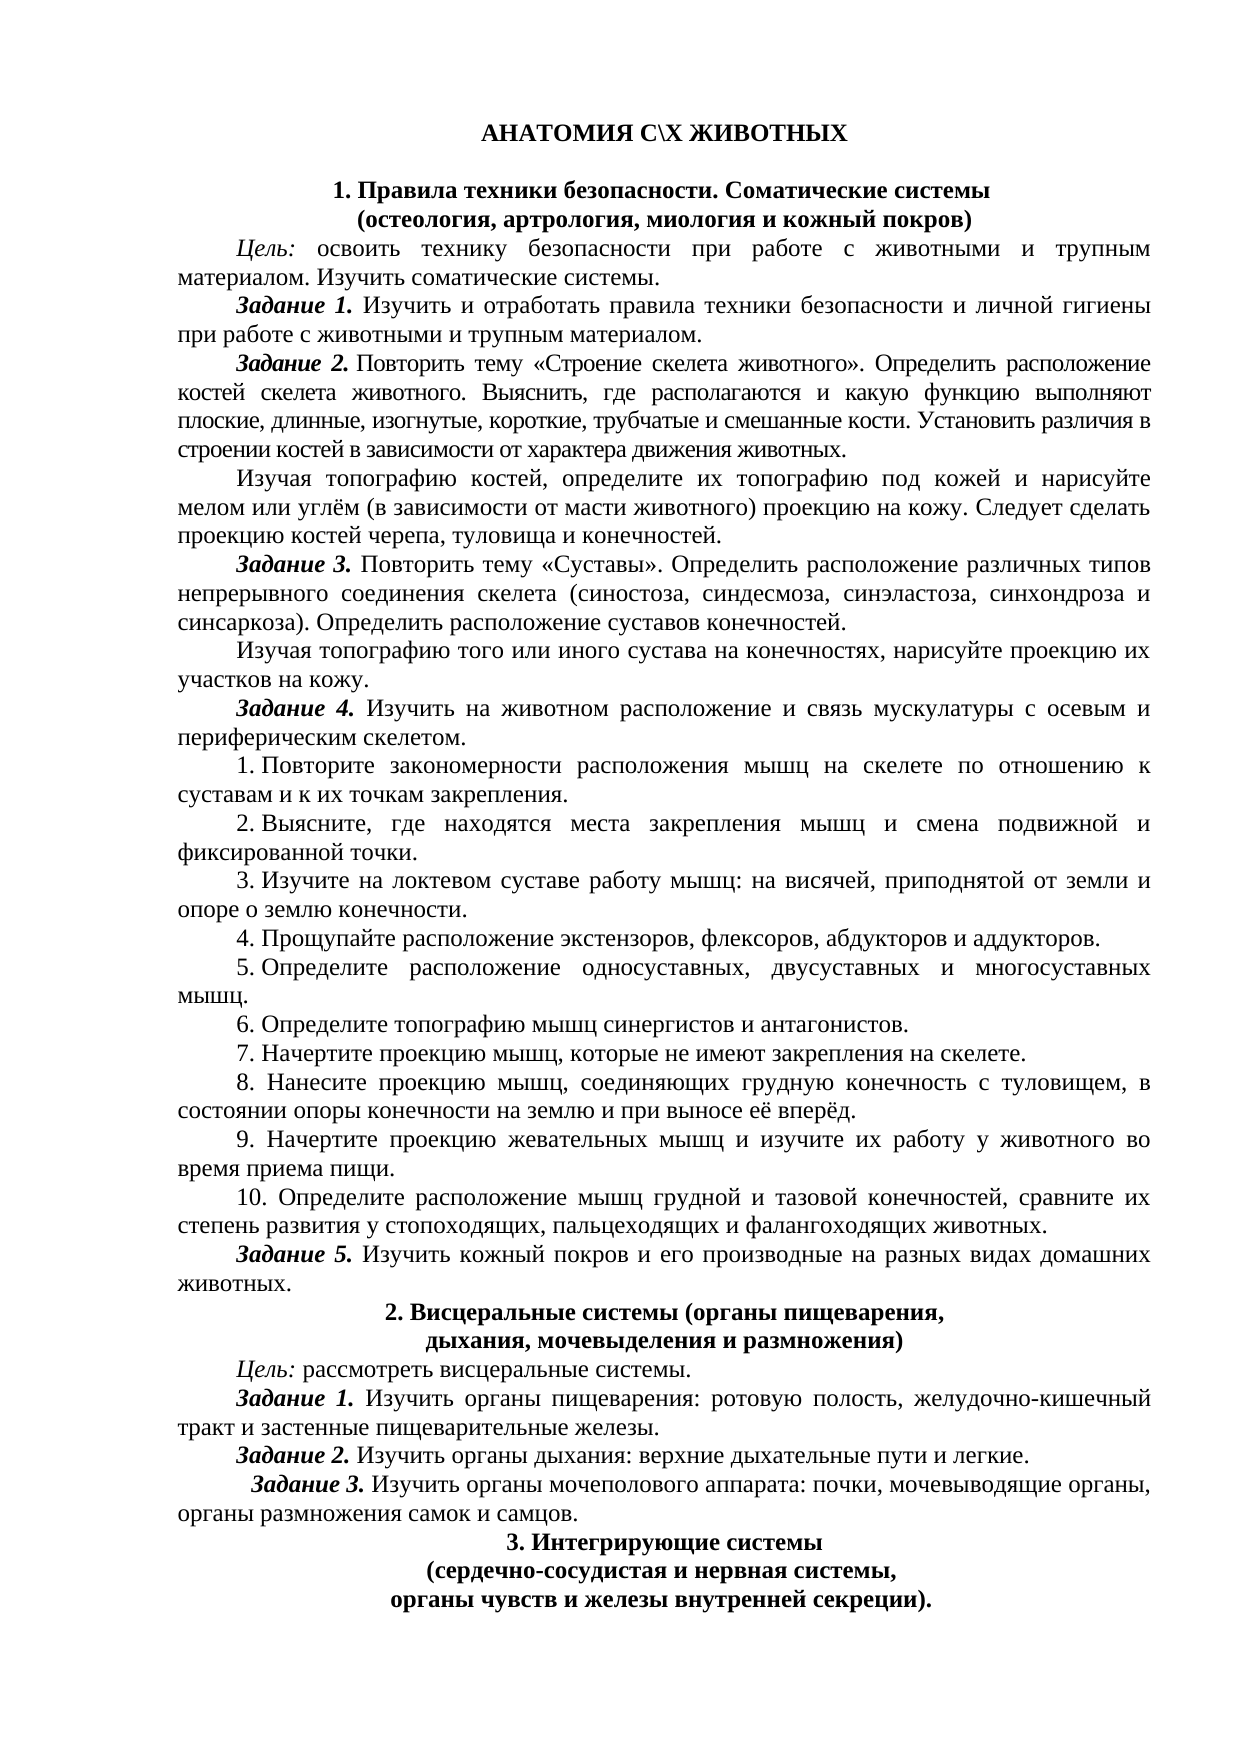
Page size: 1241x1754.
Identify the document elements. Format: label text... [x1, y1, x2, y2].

text Изучая топографию костей, определите их топографию под кожей и нарисуйте мелом или углём (в зависимости от масти животного) проекцию на кожу. Следует сделать проекцию костей черепа, туловища и конечностей. [177, 463, 1152, 549]
text 4. Прощупайте расположение экстензоров, флексоров, абдукторов и аддукторов. [177, 923, 1152, 952]
text Задание 5. Изучить кожный покров и его производные на разных видах домашних животных. [177, 1239, 1152, 1297]
text Изучая топографию того или иного сустава на конечностях, нарисуйте проекцию их участков на кожу. [177, 636, 1152, 693]
text 10. Определите расположение мышц грудной и тазовой конечностей, сравните их степень развития у стопоходящих, пальцеходящих и фалангоходящих животных. [177, 1182, 1152, 1239]
text 7. Начертите проекцию мышц, которые не имеют закрепления на скелете. [177, 1038, 1152, 1067]
text Задание 4. Изучить на животном расположение и связь мускулатуры с осевым и периферическим скелетом. [177, 693, 1152, 751]
text 6. Определите топографию мышц синергистов и антагонистов. [177, 1009, 1152, 1038]
text 2. Висцеральные системы (органы пищеварения, дыхания, мочевыделения и размножения) [177, 1297, 1152, 1354]
text 9. Начертите проекцию жевательных мышц и изучите их работу у животного во время приема пищи. [177, 1124, 1152, 1182]
text Цель: освоить технику безопасности при работе с животными и трупным материалом. Изучить соматические системы. [177, 233, 1152, 291]
text Задание 3. Повторить тему «Суставы». Определить расположение различных типов непрерывного соединения скелета (синостоза, синдесмоза, синэластоза, синхондроза и синсаркоза). Определить расположение суставов конечностей. [177, 549, 1152, 636]
text Задание 2. Изучить органы дыхания: верхние дыхательные пути и легкие. [177, 1441, 1152, 1469]
text Задание 1. Изучить и отработать правила техники безопасности и личной гигиены при работе с животными и трупным материалом. [177, 291, 1152, 348]
text Задание 2. Повторить тему «Строение скелета животного». Определить расположение костей скелета животного. Выяснить, где располагаются и какую функцию выполняют плоские, длинные, изогнутые, короткие, трубчатые и смешанные кости. Установить различия в строении костей в зависимости от характера движения животных. [177, 348, 1152, 463]
text 5. Определите расположение односуставных, двусуставных и многосуставных мышц. [177, 952, 1152, 1009]
text Задание 3. Изучить органы мочеполового аппарата: почки, мочевыводящие органы, органы размножения самок и самцов. [177, 1469, 1152, 1527]
text Задание 1. Изучить органы пищеварения: ротовую полость, желудочно-кишечный тракт и застенные пищеварительные железы. [177, 1383, 1152, 1441]
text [177, 1527, 1152, 1613]
text 8. Нанесите проекцию мышц, соединяющих грудную конечность с туловищем, в состоянии опоры конечности на землю и при выносе её вперёд. [177, 1067, 1152, 1124]
text АНАТОМИЯ С\Х ЖИВОТНЫХ [177, 118, 1152, 147]
text 2. Выясните, где находятся места закрепления мышц и смена подвижной и фиксированной точки. [177, 808, 1152, 866]
text 1. Правила техники безопасности. Соматические системы (остеология, артрология, миология и кожный покров) [177, 176, 1152, 233]
text 3. Изучите на локтевом суставе работу мышц: на висячей, приподнятой от земли и опоре о землю конечности. [177, 866, 1152, 923]
text Цель: рассмотреть висцеральные системы. [177, 1354, 1152, 1383]
text 1. Повторите закономерности расположения мышц на скелете по отношению к суставам и к их точкам закрепления. [177, 751, 1152, 808]
